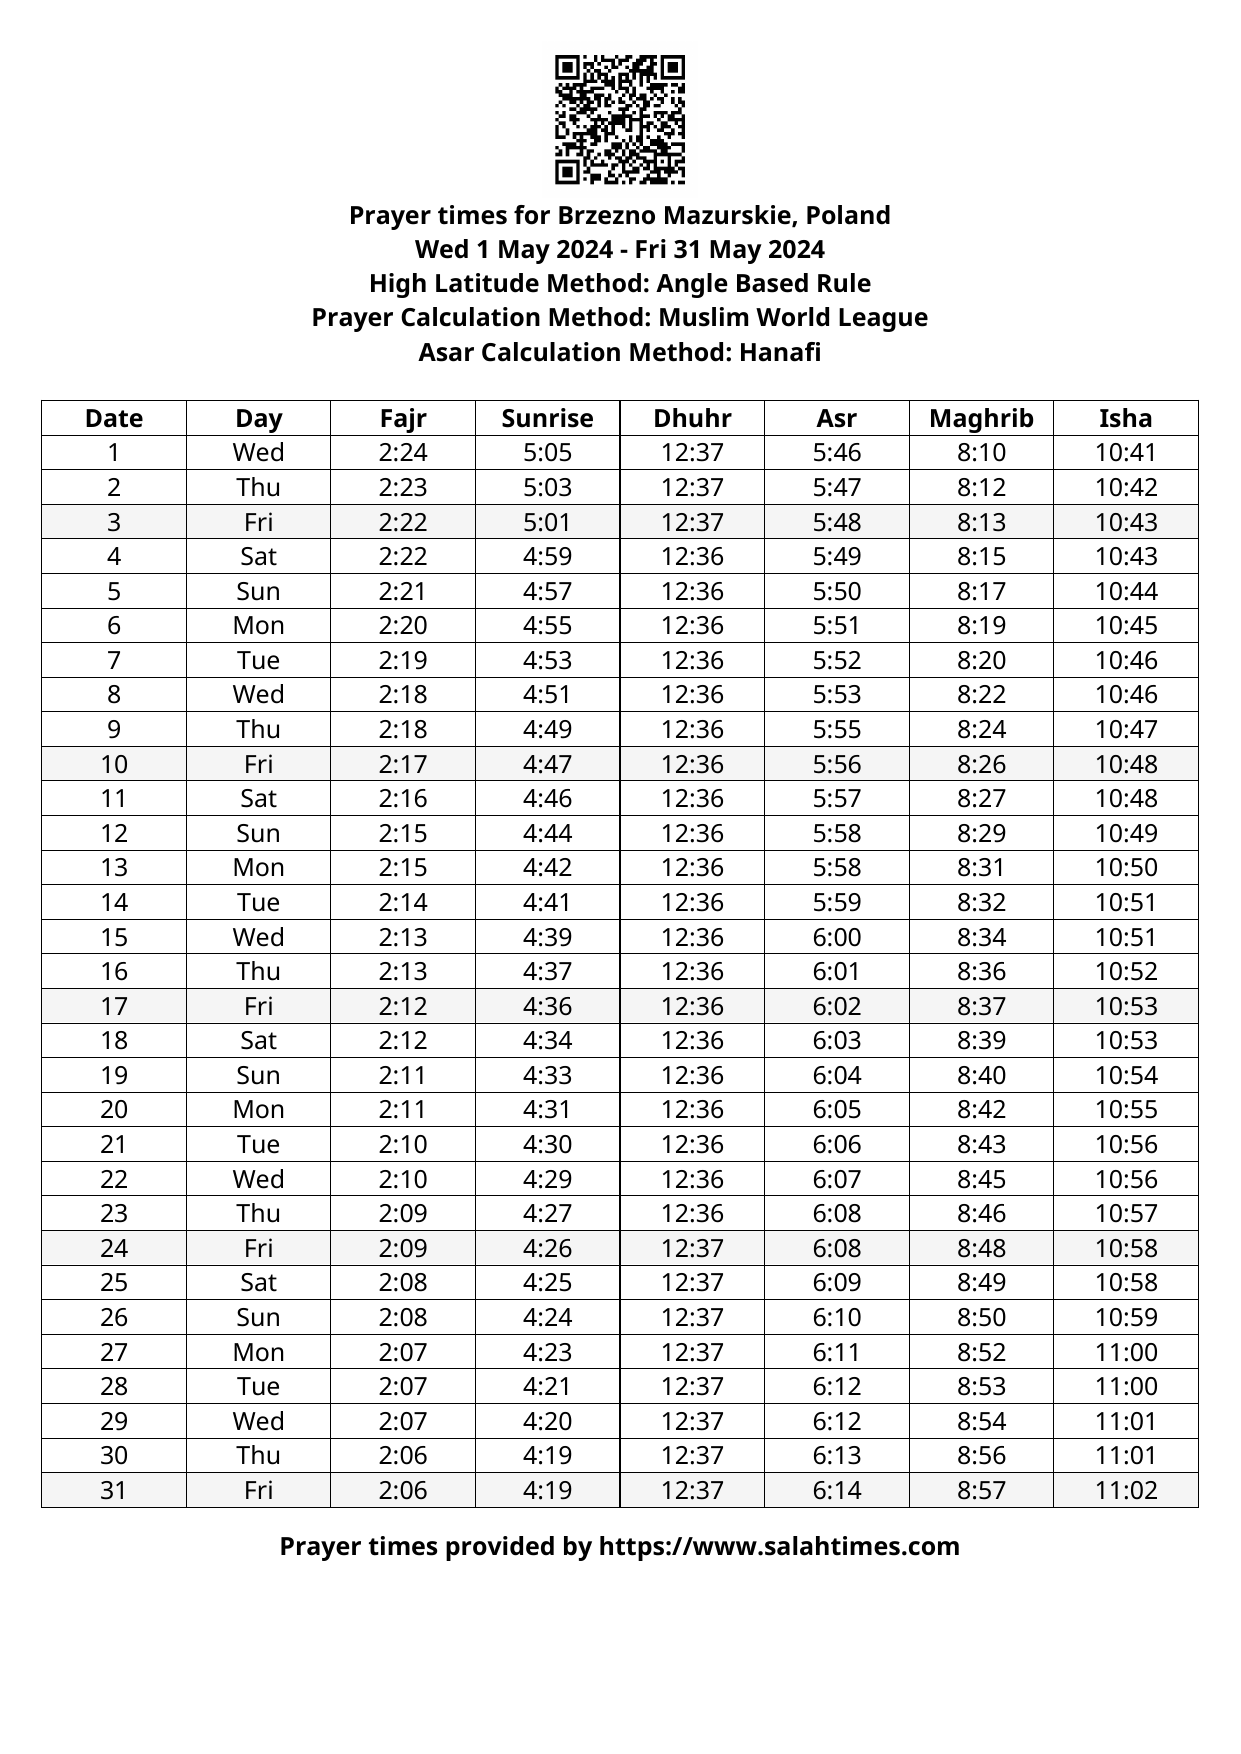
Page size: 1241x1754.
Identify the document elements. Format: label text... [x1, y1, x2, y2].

table_cell 8:17 [910, 574, 1053, 607]
table_cell Mon [187, 1093, 330, 1126]
table_cell 11:00 [1054, 1335, 1198, 1368]
table_cell 29 [42, 1404, 186, 1437]
table_cell 8:24 [910, 712, 1053, 746]
table_cell 8:27 [910, 781, 1053, 815]
table_cell 5:53 [765, 678, 909, 711]
table_cell 12:36 [621, 539, 764, 573]
table_cell 2:14 [331, 885, 475, 919]
table_cell 19 [42, 1058, 186, 1092]
table_cell 8:36 [910, 954, 1053, 988]
table_header Dhuhr [621, 401, 764, 434]
table_cell 2:09 [331, 1231, 475, 1264]
table_cell Mon [187, 609, 330, 642]
table_cell Tue [187, 1369, 330, 1403]
table_cell 8:48 [910, 1231, 1053, 1264]
table_cell 12:36 [621, 1024, 764, 1057]
table_cell Sun [187, 1300, 330, 1334]
table_cell 12:37 [621, 470, 764, 504]
table_cell Sat [187, 1266, 330, 1299]
table_cell 10:51 [1054, 885, 1198, 919]
table_cell 8:53 [910, 1369, 1053, 1403]
table_cell 10:47 [1054, 712, 1198, 746]
table_cell 6:00 [765, 920, 909, 953]
picture [542, 41, 699, 198]
table_cell Thu [187, 1196, 330, 1230]
table_header Date [42, 401, 186, 434]
table_cell 12:36 [621, 609, 764, 642]
table_cell 14 [42, 885, 186, 919]
table_cell 5:05 [476, 436, 619, 469]
table_cell 8:13 [910, 505, 1053, 538]
table_cell 10:46 [1054, 678, 1198, 711]
table_cell 10:56 [1054, 1127, 1198, 1161]
table_cell 2:23 [331, 470, 475, 504]
table_cell Sun [187, 1058, 330, 1092]
table_cell Wed [187, 678, 330, 711]
table_cell 10:48 [1054, 781, 1198, 815]
table_cell 6:02 [765, 989, 909, 1022]
table_cell 4:41 [476, 885, 619, 919]
table_cell 24 [42, 1231, 186, 1264]
table_cell 8:39 [910, 1024, 1053, 1057]
table_cell 5:55 [765, 712, 909, 746]
table_cell 8:43 [910, 1127, 1053, 1161]
table_cell 12:37 [621, 1266, 764, 1299]
table_cell 12:37 [621, 1335, 764, 1368]
table_cell Thu [187, 470, 330, 504]
table_cell 4:37 [476, 954, 619, 988]
table_cell 12:36 [621, 643, 764, 677]
table_cell Wed [187, 1162, 330, 1195]
table_cell 6 [42, 609, 186, 642]
table_cell 5:01 [476, 505, 619, 538]
table_cell 2:12 [331, 1024, 475, 1057]
table_cell 4:24 [476, 1300, 619, 1334]
table_cell 5:03 [476, 470, 619, 504]
table_cell 12:36 [621, 989, 764, 1022]
table_cell 12:36 [621, 920, 764, 953]
table_cell 6:06 [765, 1127, 909, 1161]
table_cell 8:40 [910, 1058, 1053, 1092]
table_cell Sun [187, 574, 330, 607]
table_cell 12:36 [621, 781, 764, 815]
table_cell 6:08 [765, 1231, 909, 1264]
table_cell 2:15 [331, 816, 475, 849]
table_cell 8:37 [910, 989, 1053, 1022]
table_cell Fri [187, 1473, 330, 1507]
table_cell 12:36 [621, 1093, 764, 1126]
table_cell 6:12 [765, 1404, 909, 1437]
table_cell 8:57 [910, 1473, 1053, 1507]
table_cell 8:26 [910, 747, 1053, 780]
table_cell Wed [187, 920, 330, 953]
table_cell 4:47 [476, 747, 619, 780]
table_cell 5:49 [765, 539, 909, 573]
table_cell Fri [187, 747, 330, 780]
table_cell 2:10 [331, 1127, 475, 1161]
table_cell 2:20 [331, 609, 475, 642]
table_cell 2:10 [331, 1162, 475, 1195]
table_cell 12:36 [621, 1127, 764, 1161]
table_cell 2:13 [331, 920, 475, 953]
table_cell Thu [187, 1439, 330, 1472]
table_cell 27 [42, 1335, 186, 1368]
table_cell 8:46 [910, 1196, 1053, 1230]
table_cell 6:08 [765, 1196, 909, 1230]
table_cell 8:54 [910, 1404, 1053, 1437]
table_cell 12:36 [621, 1058, 764, 1092]
table_cell 10:44 [1054, 574, 1198, 607]
table_cell 2:18 [331, 678, 475, 711]
table_cell 1 [42, 436, 186, 469]
table_cell Tue [187, 643, 330, 677]
table_cell 8:10 [910, 436, 1053, 469]
text Prayer times for Brzezno Mazurskie, Poland [42, 198, 1198, 232]
table_cell 4:31 [476, 1093, 619, 1126]
table_cell 8:45 [910, 1162, 1053, 1195]
table_cell Sat [187, 781, 330, 815]
table_cell 11:00 [1054, 1369, 1198, 1403]
table_cell 8:22 [910, 678, 1053, 711]
table_cell 10:56 [1054, 1162, 1198, 1195]
table_cell 5:58 [765, 816, 909, 849]
table_cell 4:42 [476, 851, 619, 884]
table_cell 31 [42, 1473, 186, 1507]
table_header Maghrib [910, 401, 1053, 434]
table_cell 5:51 [765, 609, 909, 642]
table_cell 8:34 [910, 920, 1053, 953]
table_cell Wed [187, 436, 330, 469]
table_cell 12:36 [621, 885, 764, 919]
table_cell 6:11 [765, 1335, 909, 1368]
table_cell 10:58 [1054, 1231, 1198, 1264]
table_cell 10:53 [1054, 1024, 1198, 1057]
table_cell 10:51 [1054, 920, 1198, 953]
table_cell 4:30 [476, 1127, 619, 1161]
table_cell 4:46 [476, 781, 619, 815]
table_cell 30 [42, 1439, 186, 1472]
table_cell 4:53 [476, 643, 619, 677]
table_cell 12:36 [621, 712, 764, 746]
table_cell Wed [187, 1404, 330, 1437]
table_cell 10 [42, 747, 186, 780]
table_cell 21 [42, 1127, 186, 1161]
table_cell Fri [187, 989, 330, 1022]
table_cell 10:43 [1054, 505, 1198, 538]
table_cell 8:20 [910, 643, 1053, 677]
table_cell 6:13 [765, 1439, 909, 1472]
table_cell Sat [187, 539, 330, 573]
table_cell 6:07 [765, 1162, 909, 1195]
table_cell 4:33 [476, 1058, 619, 1092]
table_cell 5:50 [765, 574, 909, 607]
text Prayer times provided by https://www.salahtimes.com [42, 1528, 1198, 1563]
table_cell 11 [42, 781, 186, 815]
table_cell Mon [187, 851, 330, 884]
table_cell 12:37 [621, 436, 764, 469]
table_cell 8:31 [910, 851, 1053, 884]
table_cell 5:48 [765, 505, 909, 538]
table_cell 8:32 [910, 885, 1053, 919]
table_cell 8:15 [910, 539, 1053, 573]
table_cell 26 [42, 1300, 186, 1334]
table_cell 12:37 [621, 505, 764, 538]
table_cell 4:29 [476, 1162, 619, 1195]
table_cell 6:04 [765, 1058, 909, 1092]
table_cell 2 [42, 470, 186, 504]
table_cell 2:08 [331, 1266, 475, 1299]
table_header Isha [1054, 401, 1198, 434]
table_cell 4:36 [476, 989, 619, 1022]
table_cell 4:57 [476, 574, 619, 607]
table_cell 6:09 [765, 1266, 909, 1299]
table_cell 8:56 [910, 1439, 1053, 1472]
table_cell 5:47 [765, 470, 909, 504]
table_cell 11:02 [1054, 1473, 1198, 1507]
table_cell 17 [42, 989, 186, 1022]
table_cell 2:22 [331, 539, 475, 573]
table_cell 8:49 [910, 1266, 1053, 1299]
table_cell 2:07 [331, 1404, 475, 1437]
table_cell 16 [42, 954, 186, 988]
table_cell 8:52 [910, 1335, 1053, 1368]
table_cell 4:21 [476, 1369, 619, 1403]
table_cell Mon [187, 1335, 330, 1368]
table_cell 5:59 [765, 885, 909, 919]
table_cell 12:37 [621, 1231, 764, 1264]
table_cell 3 [42, 505, 186, 538]
table_cell 2:13 [331, 954, 475, 988]
table_cell 4:25 [476, 1266, 619, 1299]
table_cell 12:36 [621, 574, 764, 607]
table_cell 2:06 [331, 1439, 475, 1472]
table_cell 6:03 [765, 1024, 909, 1057]
table_cell 4:39 [476, 920, 619, 953]
table_cell 12:36 [621, 954, 764, 988]
table_cell 12:37 [621, 1473, 764, 1507]
table_cell 4 [42, 539, 186, 573]
table_cell 10:50 [1054, 851, 1198, 884]
table_cell 10:46 [1054, 643, 1198, 677]
table_cell 12:36 [621, 747, 764, 780]
table_cell 10:52 [1054, 954, 1198, 988]
table_cell 15 [42, 920, 186, 953]
table_cell 10:53 [1054, 989, 1198, 1022]
table_cell 2:08 [331, 1300, 475, 1334]
table_header Day [187, 401, 330, 434]
table_cell 5 [42, 574, 186, 607]
table_cell 12 [42, 816, 186, 849]
table_cell 8:50 [910, 1300, 1053, 1334]
table_cell 12:37 [621, 1300, 764, 1334]
table_header Asr [765, 401, 909, 434]
table_cell Thu [187, 712, 330, 746]
table_cell 6:10 [765, 1300, 909, 1334]
table_cell 5:52 [765, 643, 909, 677]
table_cell 13 [42, 851, 186, 884]
table_cell 12:37 [621, 1439, 764, 1472]
table_cell 22 [42, 1162, 186, 1195]
table_header Fajr [331, 401, 475, 434]
table_cell 6:01 [765, 954, 909, 988]
table_cell Tue [187, 885, 330, 919]
table_cell 2:06 [331, 1473, 475, 1507]
table_cell 11:01 [1054, 1404, 1198, 1437]
table_cell 2:18 [331, 712, 475, 746]
table_cell 2:12 [331, 989, 475, 1022]
table_cell 2:17 [331, 747, 475, 780]
table_cell 25 [42, 1266, 186, 1299]
table_cell 10:41 [1054, 436, 1198, 469]
table_cell 4:26 [476, 1231, 619, 1264]
table_cell 5:56 [765, 747, 909, 780]
table_cell 6:12 [765, 1369, 909, 1403]
table_cell 10:48 [1054, 747, 1198, 780]
table_cell 2:07 [331, 1369, 475, 1403]
table_cell 12:36 [621, 851, 764, 884]
table_cell 4:23 [476, 1335, 619, 1368]
table_cell 6:05 [765, 1093, 909, 1126]
table_cell 11:01 [1054, 1439, 1198, 1472]
table_cell 12:36 [621, 816, 764, 849]
table_cell 10:54 [1054, 1058, 1198, 1092]
table_cell 12:36 [621, 1162, 764, 1195]
table_cell 10:58 [1054, 1266, 1198, 1299]
table_header Sunrise [476, 401, 619, 434]
table_cell 4:44 [476, 816, 619, 849]
table_cell 2:11 [331, 1093, 475, 1126]
table_cell 10:49 [1054, 816, 1198, 849]
table_cell 20 [42, 1093, 186, 1126]
table_cell 6:14 [765, 1473, 909, 1507]
table_cell 4:27 [476, 1196, 619, 1230]
table_cell 2:09 [331, 1196, 475, 1230]
table_cell 2:15 [331, 851, 475, 884]
table_cell 8:19 [910, 609, 1053, 642]
text High Latitude Method: Angle Based Rule [42, 266, 1198, 300]
table_cell 12:36 [621, 678, 764, 711]
table_cell Tue [187, 1127, 330, 1161]
table_cell 4:55 [476, 609, 619, 642]
text Asar Calculation Method: Hanafi [42, 334, 1198, 368]
table_cell 2:19 [331, 643, 475, 677]
table_cell 4:19 [476, 1439, 619, 1472]
table_cell 2:24 [331, 436, 475, 469]
table_cell 9 [42, 712, 186, 746]
table_cell 4:20 [476, 1404, 619, 1437]
table_cell 10:57 [1054, 1196, 1198, 1230]
table_cell 10:55 [1054, 1093, 1198, 1126]
table_cell 8 [42, 678, 186, 711]
table_cell Thu [187, 954, 330, 988]
table_cell Fri [187, 1231, 330, 1264]
table_cell 28 [42, 1369, 186, 1403]
table_cell 4:51 [476, 678, 619, 711]
table_cell 4:19 [476, 1473, 619, 1507]
table_cell 8:42 [910, 1093, 1053, 1126]
table_cell 10:43 [1054, 539, 1198, 573]
table_cell 23 [42, 1196, 186, 1230]
table_cell 12:37 [621, 1404, 764, 1437]
table_cell 2:07 [331, 1335, 475, 1368]
table_cell 8:29 [910, 816, 1053, 849]
text Wed 1 May 2024 - Fri 31 May 2024 [42, 232, 1198, 266]
table_cell 10:59 [1054, 1300, 1198, 1334]
table_cell 10:45 [1054, 609, 1198, 642]
table_cell 18 [42, 1024, 186, 1057]
table_cell 5:57 [765, 781, 909, 815]
table_cell 5:46 [765, 436, 909, 469]
table_cell 2:11 [331, 1058, 475, 1092]
table_cell 2:16 [331, 781, 475, 815]
table_cell 10:42 [1054, 470, 1198, 504]
table_cell 5:58 [765, 851, 909, 884]
table_cell 12:37 [621, 1369, 764, 1403]
table_cell 7 [42, 643, 186, 677]
table_cell Fri [187, 505, 330, 538]
table_cell Sat [187, 1024, 330, 1057]
text Prayer Calculation Method: Muslim World League [42, 300, 1198, 334]
table_cell 2:22 [331, 505, 475, 538]
table_cell 4:59 [476, 539, 619, 573]
table_cell 12:36 [621, 1196, 764, 1230]
table_cell 4:49 [476, 712, 619, 746]
table_cell 4:34 [476, 1024, 619, 1057]
table_cell 8:12 [910, 470, 1053, 504]
table_cell 2:21 [331, 574, 475, 607]
table_cell Sun [187, 816, 330, 849]
